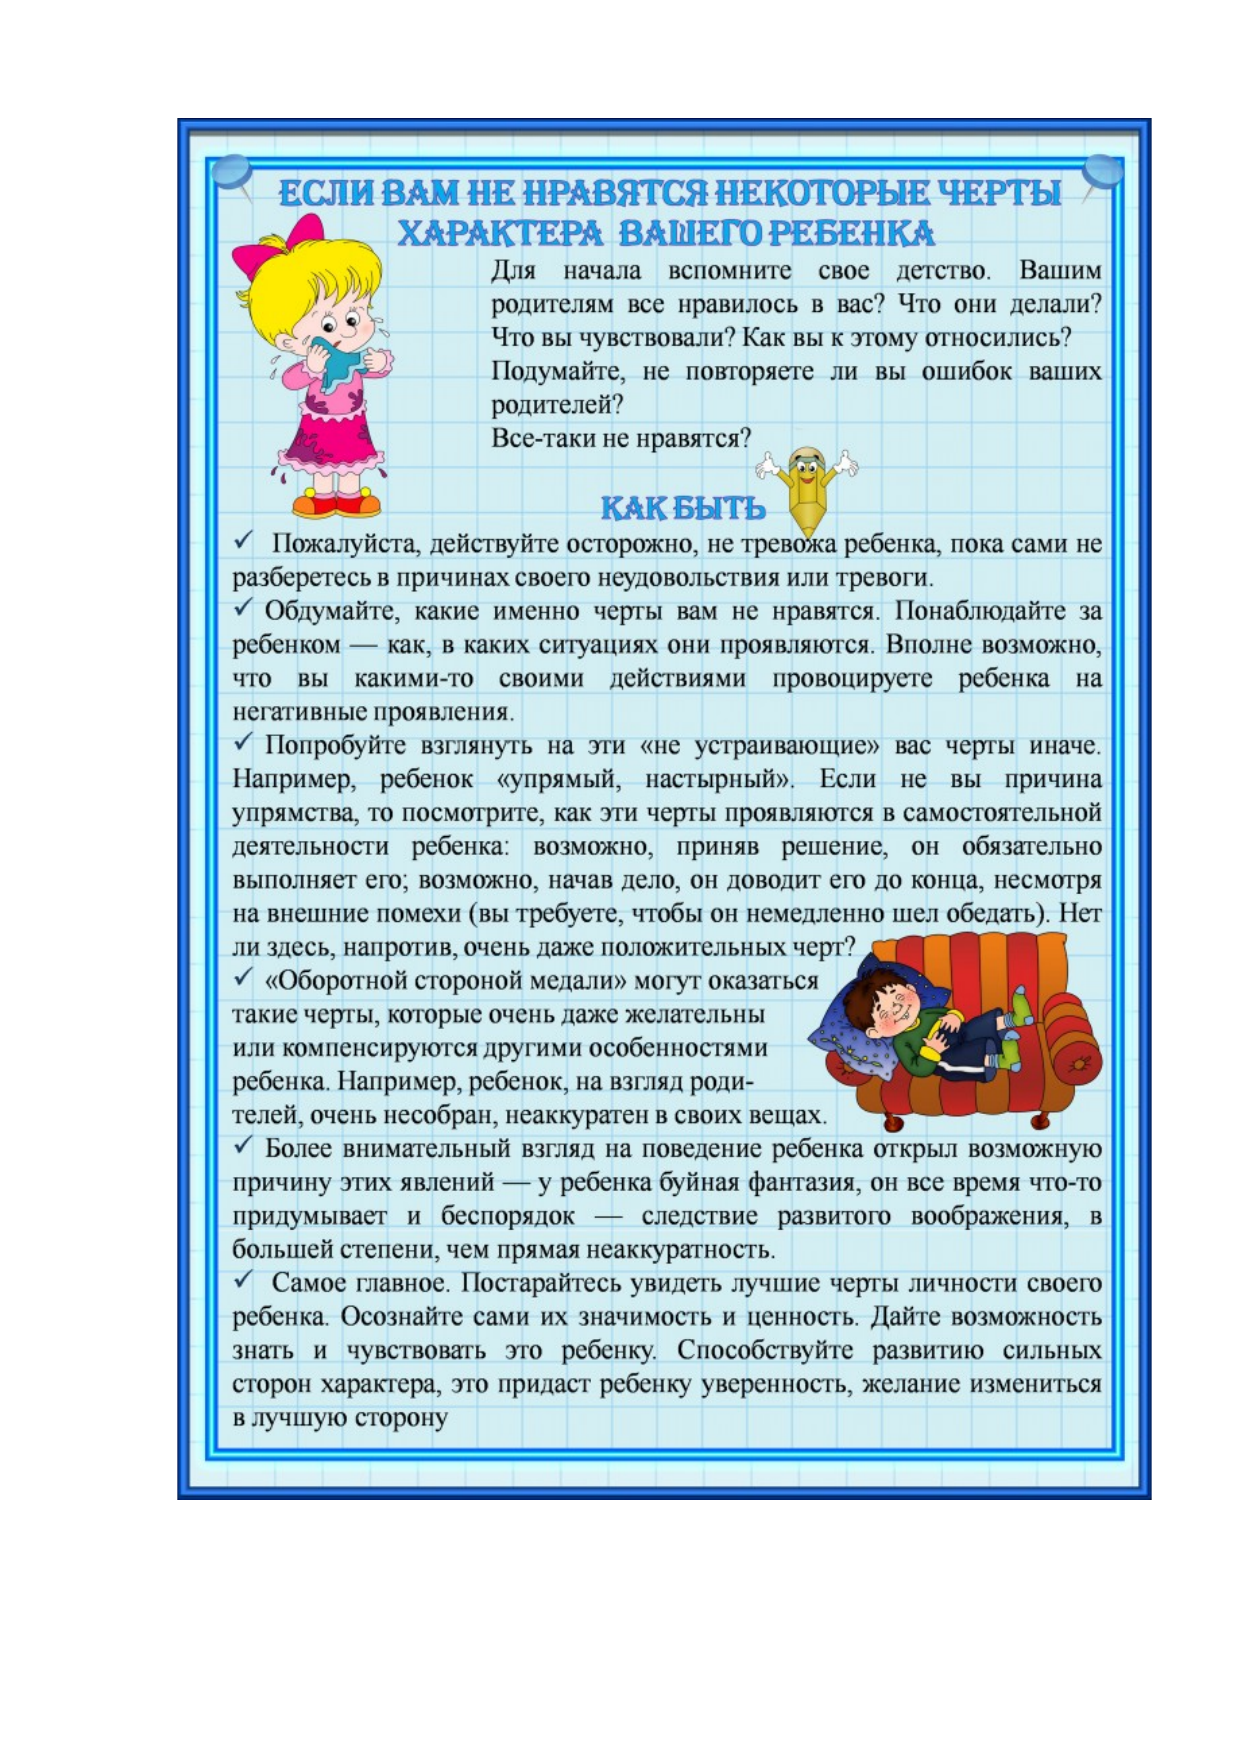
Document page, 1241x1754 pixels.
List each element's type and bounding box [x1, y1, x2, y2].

picture [177, 118, 1152, 1500]
